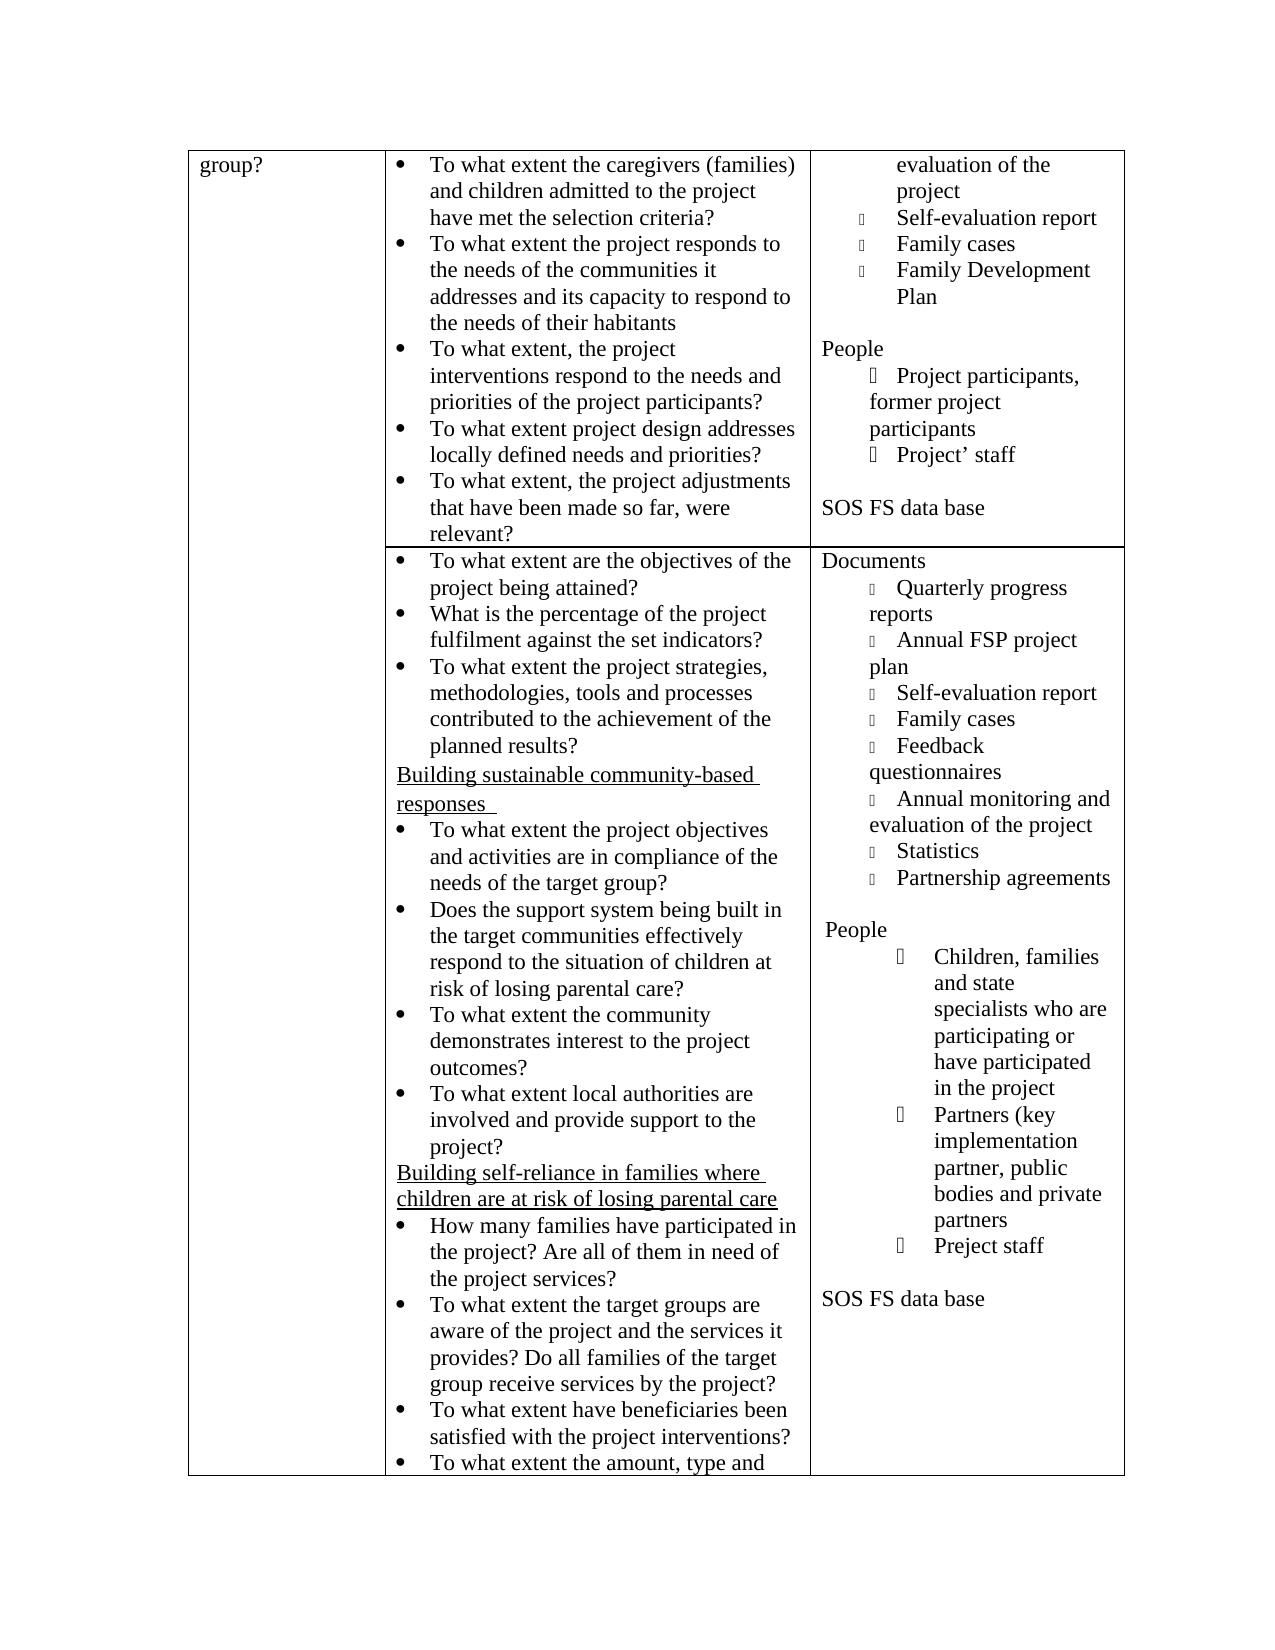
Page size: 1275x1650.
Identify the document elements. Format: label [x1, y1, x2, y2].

table_cell [386, 151, 810, 546]
table_cell [189, 151, 385, 1475]
table_cell [811, 151, 1124, 546]
table_cell [811, 548, 1124, 1475]
table_cell [386, 548, 810, 1475]
